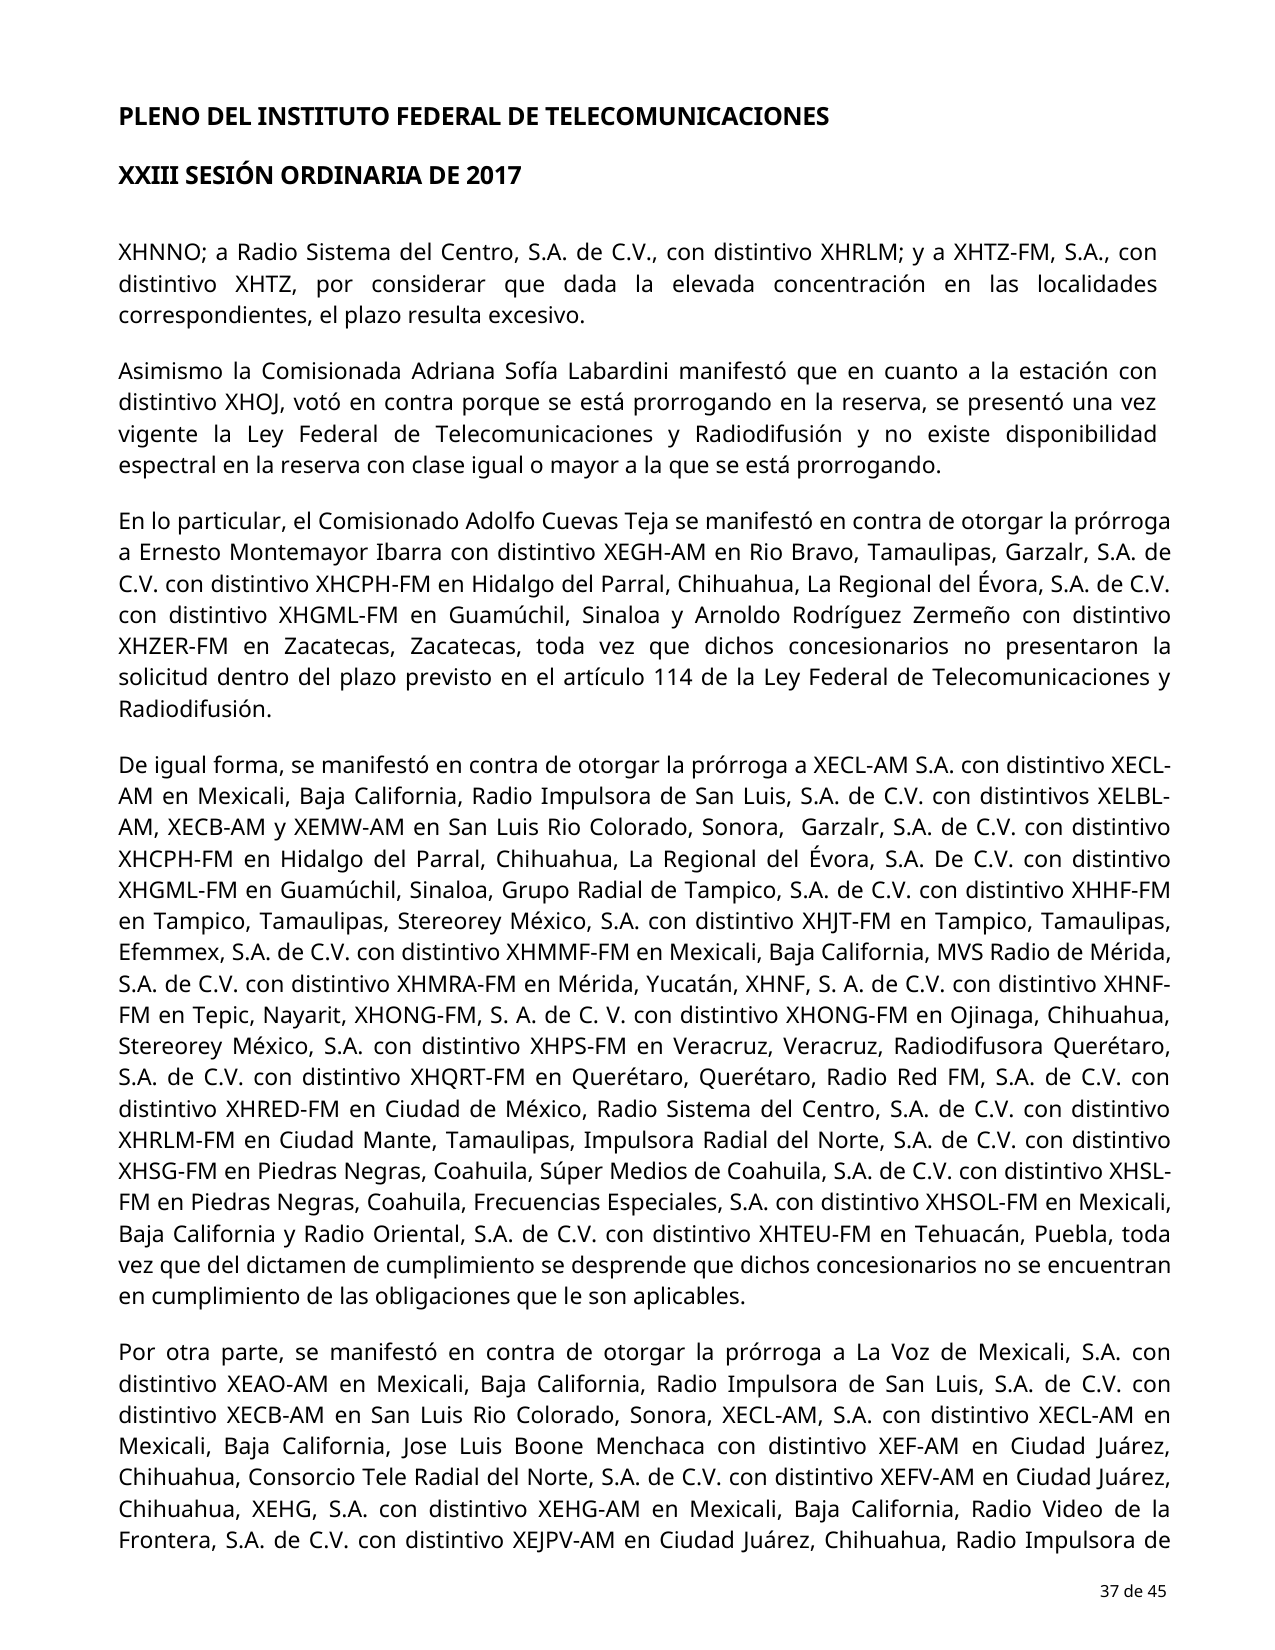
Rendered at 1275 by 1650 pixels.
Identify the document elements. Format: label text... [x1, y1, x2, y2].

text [118, 1336, 1172, 1555]
text En lo particular, el Comisionado Adolfo Cuevas Teja se manifestó en contra de otorgar la prórroga a Ernesto Montemayor Ibarra con distintivo XEGH-AM en Rio Bravo, Tamaulipas, Garzalr, S.A. de C.V. con distintivo XHCPH-FM en Hidalgo del Parral, Chihuahua, La Regional del Évora, S.A. de C.V. con distintivo XHGML-FM en Guamúchil, Sinaloa y Arnoldo Rodríguez Zermeño con distintivo XHZER-FM en Zacatecas, Zacatecas, toda vez que dichos concesionarios no presentaron la solicitud dentro del plazo previsto en el artículo 114 de la Ley Federal de Telecomunicaciones y Radiodifusión. [118, 505, 1172, 724]
text De igual forma, se manifestó en contra de otorgar la prórroga a XECL-AM S.A. con distintivo XECL-AM en Mexicali, Baja California, Radio Impulsora de San Luis, S.A. de C.V. con distintivos XELBL-AM, XECB-AM y XEMW-AM en San Luis Rio Colorado, Sonora, Garzalr, S.A. de C.V. con distintivo XHCPH-FM en Hidalgo del Parral, Chihuahua, La Regional del Évora, S.A. De C.V. con distintivo XHGML-FM en Guamúchil, Sinaloa, Grupo Radial de Tampico, S.A. de C.V. con distintivo XHHF-FM en Tampico, Tamaulipas, Stereorey México, S.A. con distintivo XHJT-FM en Tampico, Tamaulipas, Efemmex, S.A. de C.V. con distintivo XHMMF-FM en Mexicali, Baja California, MVS Radio de Mérida, S.A. de C.V. con distintivo XHMRA-FM en Mérida, Yucatán, XHNF, S. A. de C.V. con distintivo XHNF-FM en Tepic, Nayarit, XHONG-FM, S. A. de C. V. con distintivo XHONG-FM en Ojinaga, Chihuahua, Stereorey México, S.A. con distintivo XHPS-FM en Veracruz, Veracruz, Radiodifusora Querétaro, S.A. de C.V. con distintivo XHQRT-FM en Querétaro, Querétaro, Radio Red FM, S.A. de C.V. con distintivo XHRED-FM en Ciudad de México, Radio Sistema del Centro, S.A. de C.V. con distintivo XHRLM-FM en Ciudad Mante, Tamaulipas, Impulsora Radial del Norte, S.A. de C.V. con distintivo XHSG-FM en Piedras Negras, Coahuila, Súper Medios de Coahuila, S.A. de C.V. con distintivo XHSL-FM en Piedras Negras, Coahuila, Frecuencias Especiales, S.A. con distintivo XHSOL-FM en Mexicali, Baja California y Radio Oriental, S.A. de C.V. con distintivo XHTEU-FM en Tehuacán, Puebla, toda vez que del dictamen de cumplimiento se desprende que dichos concesionarios no se encuentran en cumplimiento de las obligaciones que le son aplicables. [118, 749, 1172, 1311]
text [118, 236, 1159, 330]
text Asimismo la Comisionada Adriana Sofía Labardini manifestó que en cuanto a la estación con distintivo XHOJ, votó en contra porque se está prorrogando en la reserva, se presentó una vez vigente la Ley Federal de Telecomunicaciones y Radiodifusión y no existe disponibilidad espectral en la reserva con clase igual o mayor a la que se está prorrogando. [118, 355, 1159, 480]
